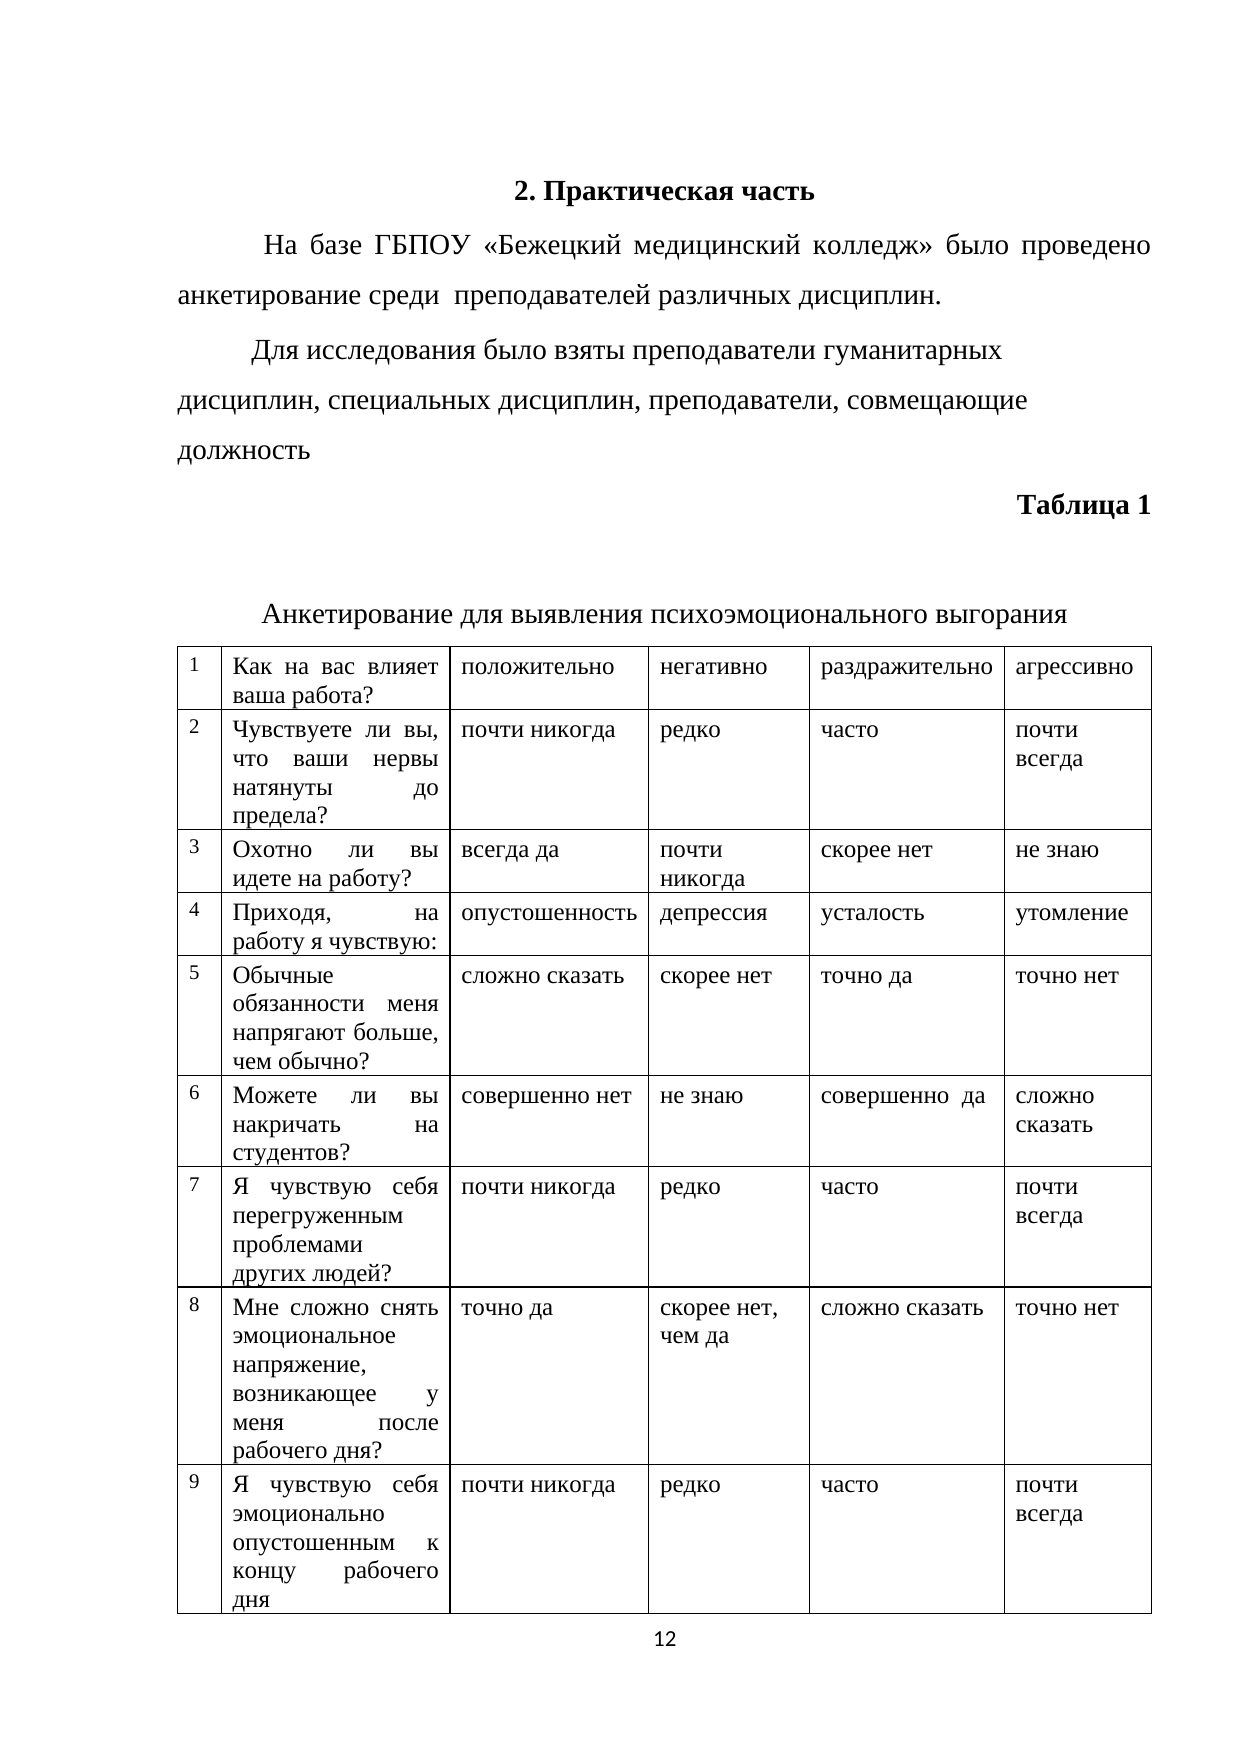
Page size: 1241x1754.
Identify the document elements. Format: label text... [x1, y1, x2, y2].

table_cell 6 [178, 1076, 221, 1166]
table_cell Я чувствую себя перегруженным проблемами других людей? [222, 1167, 449, 1286]
table_header агрессивно [1005, 647, 1151, 709]
table_cell скорее нет [810, 830, 1004, 892]
table_cell точно да [451, 1288, 648, 1464]
table_cell почти никогда [451, 1167, 648, 1286]
text Таблица 1 [177, 487, 1152, 521]
table_header негативно [649, 647, 809, 709]
table_cell редко [649, 1167, 809, 1286]
table_cell сложно сказать [1005, 1076, 1151, 1166]
table_cell совершенно да [810, 1076, 1004, 1166]
table_cell точно да [810, 956, 1004, 1075]
table_cell Я чувствую себя эмоционально опустошенным к концу рабочего дня [222, 1465, 449, 1613]
table_cell опустошенность [451, 893, 648, 954]
table_cell 2 [178, 710, 221, 829]
text На базе ГБПОУ «Бежецкий медицинский колледж» было проведено анкетирование среди преподавателей различных дисциплин. [177, 227, 1152, 311]
table_cell часто [810, 1167, 1004, 1286]
table_cell 9 [178, 1465, 221, 1613]
table_cell 7 [178, 1167, 221, 1286]
table_cell 5 [178, 956, 221, 1075]
table_cell не знаю [1005, 830, 1151, 892]
table_cell Чувствуете ли вы, что ваши нервы натянуты до предела? [222, 710, 449, 829]
table_cell утомление [1005, 893, 1151, 954]
table_cell точно нет [1005, 1288, 1151, 1464]
text 2. Практическая часть [177, 173, 1152, 206]
table_cell усталость [810, 893, 1004, 954]
table_cell 4 [178, 893, 221, 954]
table_cell часто [810, 710, 1004, 829]
table_cell сложно сказать [451, 956, 648, 1075]
table_cell редко [649, 710, 809, 829]
table_cell почти всегда [1005, 1465, 1151, 1613]
table_cell совершенно нет [451, 1076, 648, 1166]
text Анкетирование для выявления психоэмоционального выгорания [177, 596, 1152, 629]
table_cell депрессия [649, 893, 809, 954]
table_cell точно нет [1005, 956, 1151, 1075]
table_cell часто [810, 1465, 1004, 1613]
table_cell не знаю [649, 1076, 809, 1166]
table_cell почти никогда [451, 710, 648, 829]
table_cell скорее нет [649, 956, 809, 1075]
table_cell почти никогда [451, 1465, 648, 1613]
table_header 1 [178, 647, 221, 709]
table_cell Охотно ли вы идете на работу? [222, 830, 449, 892]
text Для исследования было взяты преподаватели гуманитарных дисциплин, специальных дисциплин, преподаватели, совмещающие должность [177, 332, 1152, 466]
table_cell всегда да [451, 830, 648, 892]
table_cell почти никогда [649, 830, 809, 892]
table_cell сложно сказать [810, 1288, 1004, 1464]
table_cell скорее нет, чем да [649, 1288, 809, 1464]
table_cell 3 [178, 830, 221, 892]
table_header раздражительно [810, 647, 1004, 709]
table_cell Обычные обязанности меня напрягают больше, чем обычно? [222, 956, 449, 1075]
table_cell почти всегда [1005, 1167, 1151, 1286]
table_cell Можете ли вы накричать на студентов? [222, 1076, 449, 1166]
table_cell Приходя, на работу я чувствую: [222, 893, 449, 954]
table_cell 8 [178, 1288, 221, 1464]
table_cell Мне сложно снять эмоциональное напряжение, возникающее у меня после рабочего дня? [222, 1288, 449, 1464]
table_cell редко [649, 1465, 809, 1613]
table_header положительно [451, 647, 648, 709]
table_header Как на вас влияет ваша работа? [222, 647, 449, 709]
table_cell почти всегда [1005, 710, 1151, 829]
